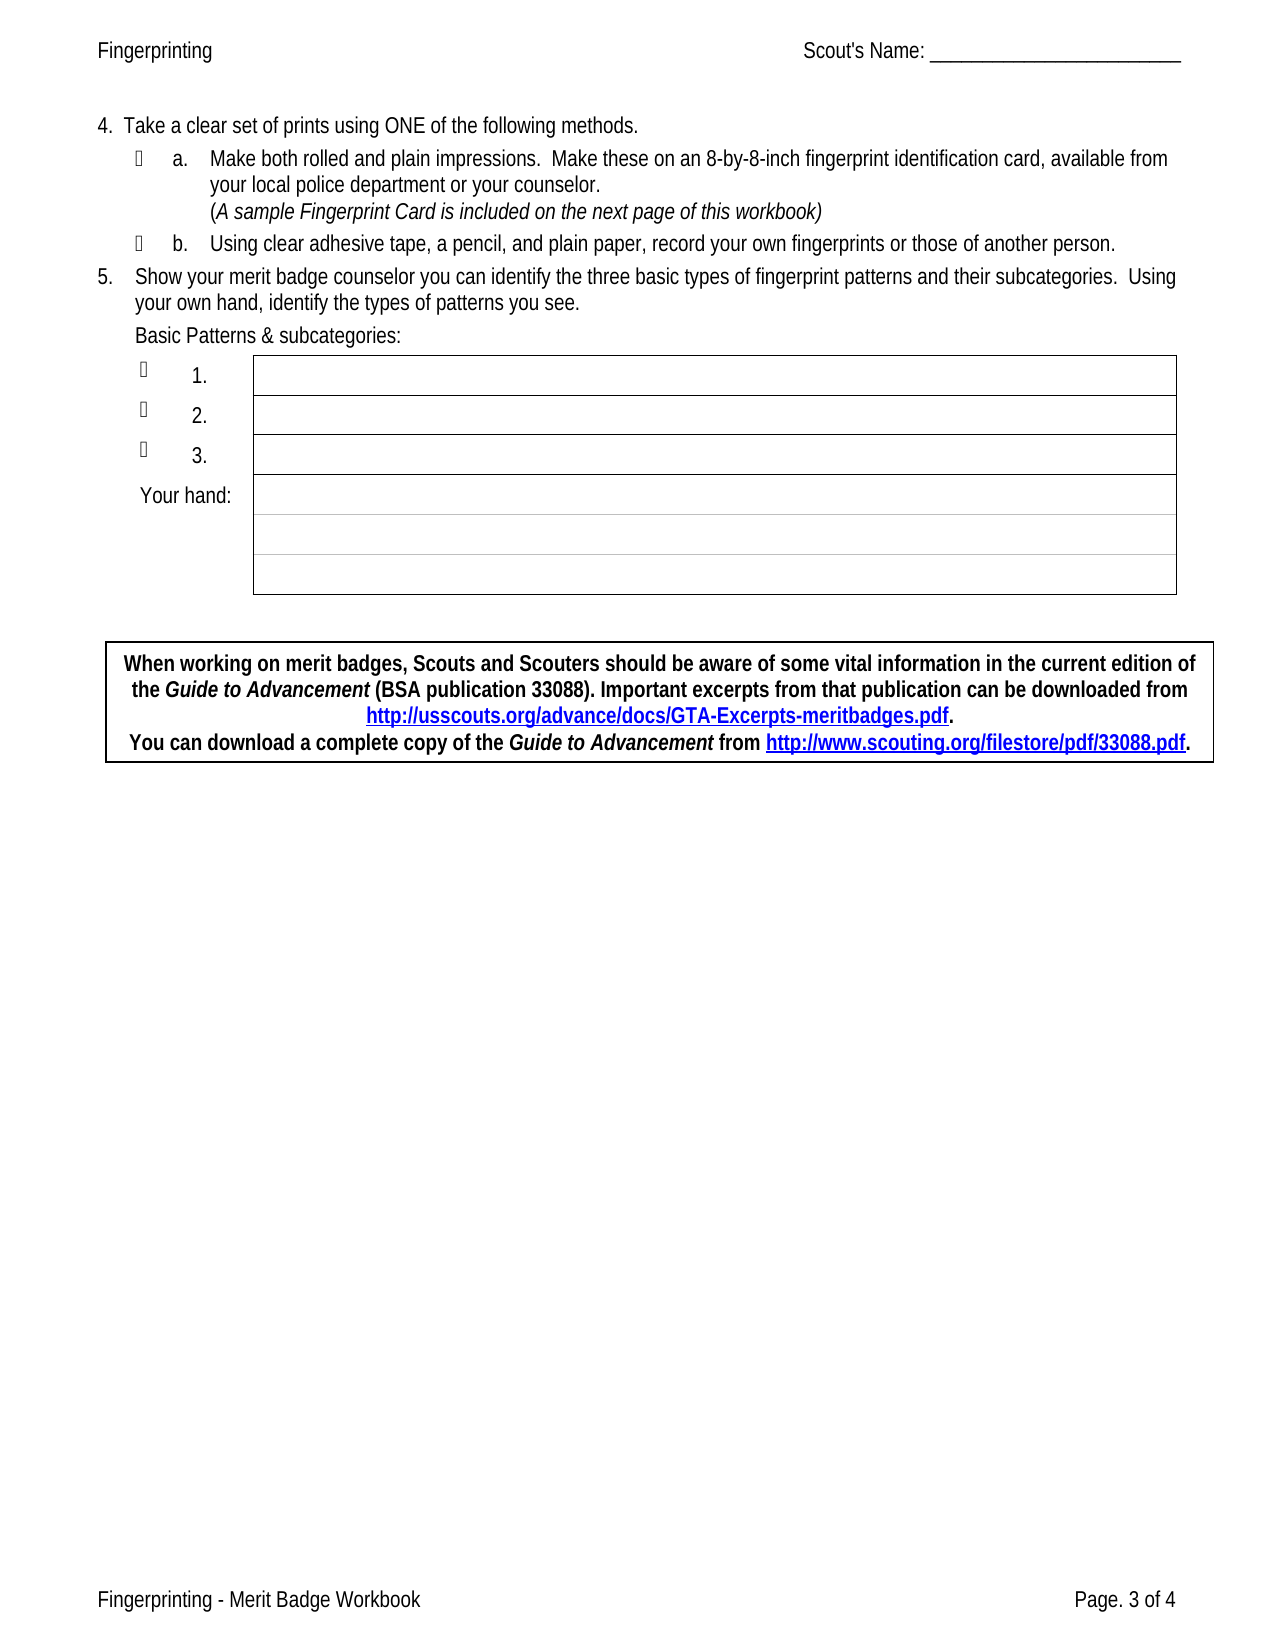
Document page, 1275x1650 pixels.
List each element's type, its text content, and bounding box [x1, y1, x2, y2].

text Basic Patterns & subcategories: [135, 322, 1177, 348]
table_header [254, 356, 1176, 394]
table_cell Your hand: [128, 474, 253, 594]
table_header 1. [180, 355, 253, 394]
table_cell [254, 435, 1176, 474]
table_cell [254, 475, 1176, 514]
text 4. Take a clear set of prints using ONE of the following methods. [97, 112, 1177, 139]
text a. Make both rolled and plain impressions. Make these on an 8-by-8-inch fingerprint identification card, available from your local police department or your counselor. (A sample Fingerprint Card is included on the next page of this workbook) [135, 145, 1177, 224]
table_header [128, 355, 180, 394]
table_cell 2. [180, 395, 253, 434]
table_cell [254, 555, 1176, 594]
table_cell [128, 395, 180, 434]
table_cell [128, 434, 180, 474]
text 5. Show your merit badge counselor you can identify the three basic types of fingerprint patterns and their subcategories. Using your own hand, identify the types of patterns you see. [97, 263, 1177, 316]
table_cell [254, 515, 1176, 554]
table_cell 3. [180, 434, 253, 474]
table_cell [254, 396, 1176, 434]
text b. Using clear adhesive tape, a pencil, and plain paper, record your own fingerprints or those of another person. [135, 230, 1177, 257]
